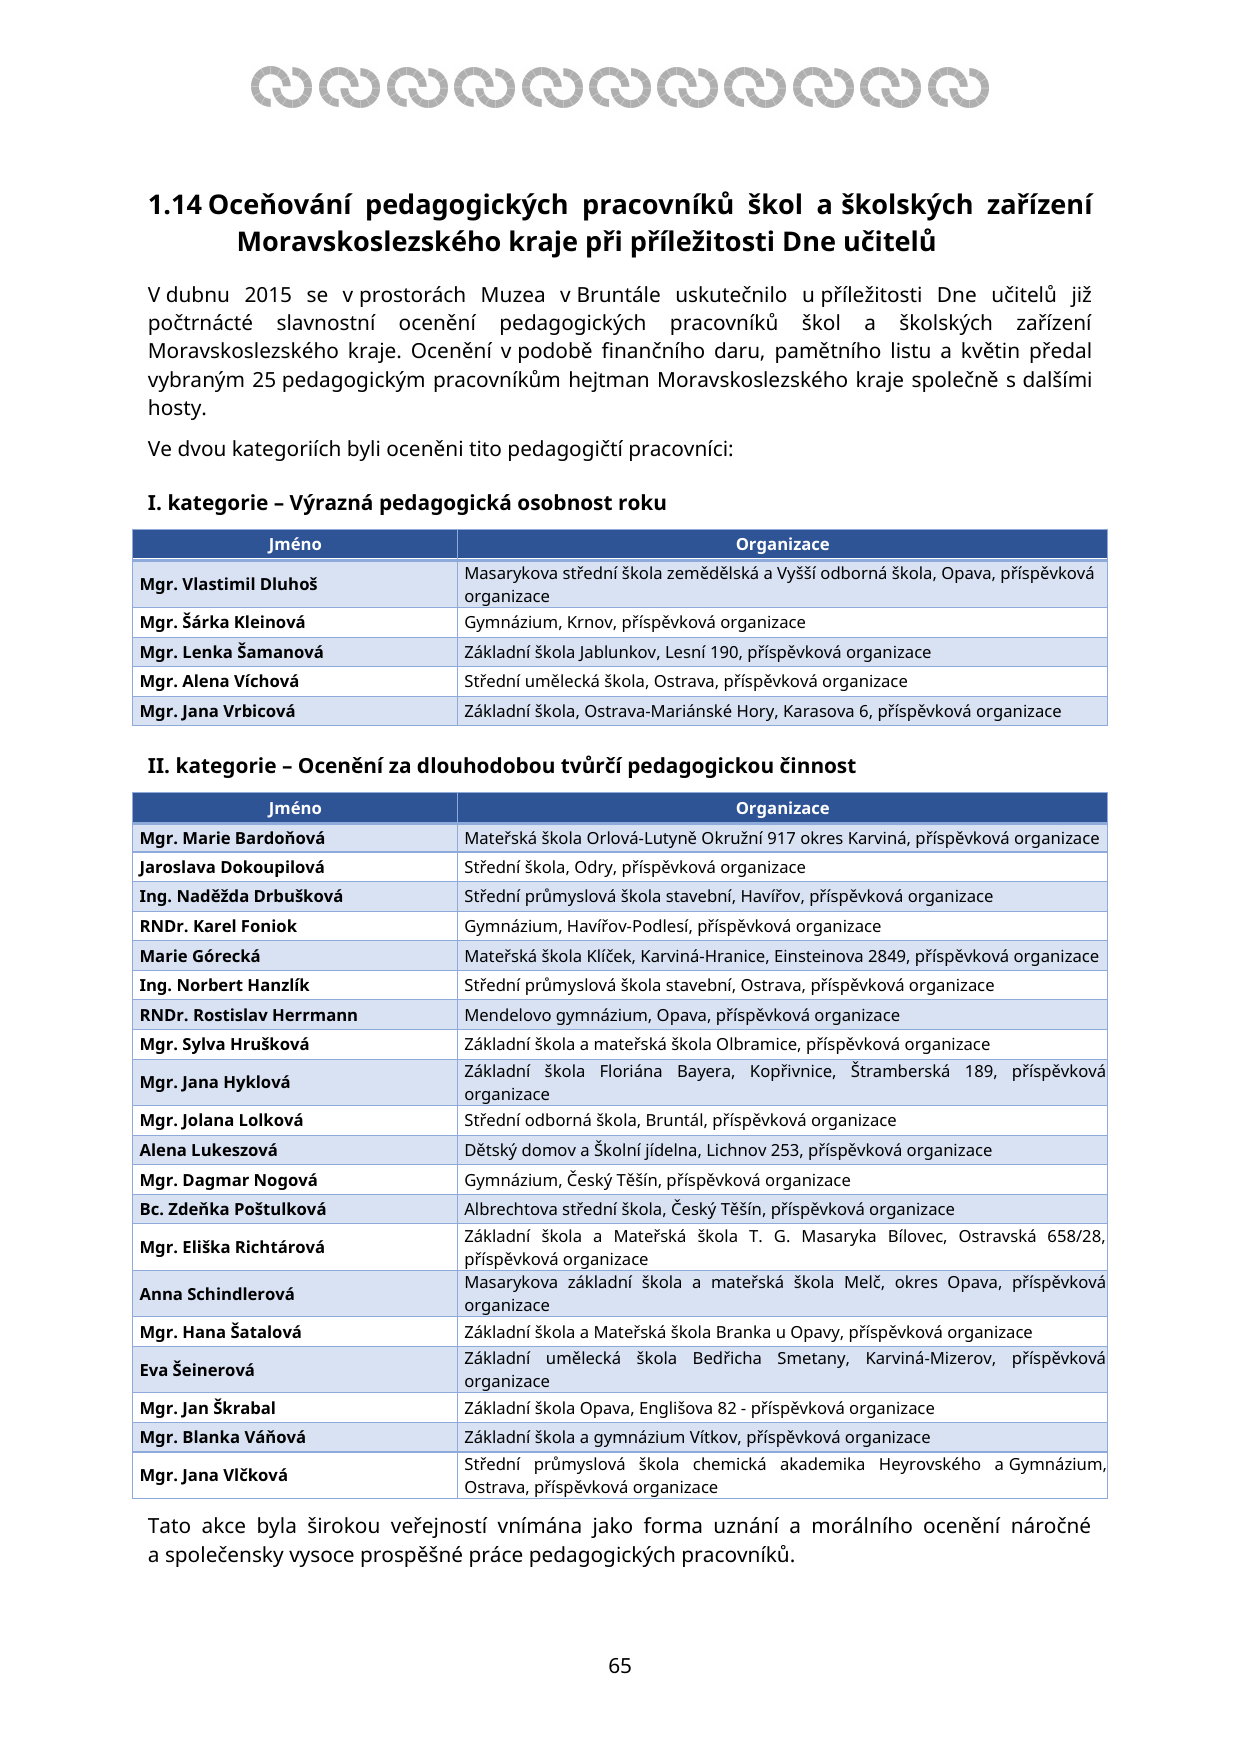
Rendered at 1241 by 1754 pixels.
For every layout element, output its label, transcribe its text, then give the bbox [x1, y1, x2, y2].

picture [860, 67, 921, 108]
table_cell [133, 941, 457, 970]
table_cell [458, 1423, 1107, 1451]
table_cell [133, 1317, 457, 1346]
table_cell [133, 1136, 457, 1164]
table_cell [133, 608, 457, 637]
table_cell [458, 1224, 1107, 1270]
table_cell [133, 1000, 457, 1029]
text I. kategorie – Výrazná pedagogická osobnost roku [148, 488, 1092, 516]
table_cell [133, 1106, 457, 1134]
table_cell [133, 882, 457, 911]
picture [522, 67, 583, 108]
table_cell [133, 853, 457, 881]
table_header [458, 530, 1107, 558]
picture [928, 67, 989, 108]
picture [454, 67, 515, 108]
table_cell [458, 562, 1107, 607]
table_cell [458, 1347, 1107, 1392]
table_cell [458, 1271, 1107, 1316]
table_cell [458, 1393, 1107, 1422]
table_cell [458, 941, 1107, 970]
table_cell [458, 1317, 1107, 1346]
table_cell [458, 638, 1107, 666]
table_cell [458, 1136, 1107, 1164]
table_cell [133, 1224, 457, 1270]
text Ve dvou kategoriích byli oceněni tito pedagogičtí pracovníci: [148, 434, 1092, 463]
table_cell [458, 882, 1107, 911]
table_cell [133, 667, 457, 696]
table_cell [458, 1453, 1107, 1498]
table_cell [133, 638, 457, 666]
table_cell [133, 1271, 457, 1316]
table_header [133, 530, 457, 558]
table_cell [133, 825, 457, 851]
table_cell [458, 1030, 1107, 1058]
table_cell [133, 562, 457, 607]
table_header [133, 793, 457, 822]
subtitle Oceňování pedagogických pracovníků škol a školských zařízení Moravskoslezského kraje při příležitosti Dne učitelů [148, 185, 1092, 259]
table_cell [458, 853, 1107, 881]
text Tato akce byla širokou veřejností vnímána jako forma uznání a morálního ocenění náročné a společensky vysoce prospěšné práce pedagogických pracovníků. [148, 1511, 1092, 1568]
text V dubnu 2015 se v prostorách Muzea v Bruntále uskutečnilo u příležitosti Dne učitelů již počtrnácté slavnostní ocenění pedagogických pracovníků škol a školských zařízení Moravskoslezského kraje. Ocenění v podobě finančního daru, pamětního listu a květin předal vybraným 25 pedagogickým pracovníkům hejtman Moravskoslezského kraje společně s dalšími hosty. [148, 280, 1092, 422]
picture [724, 67, 786, 108]
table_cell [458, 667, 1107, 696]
picture [793, 67, 854, 108]
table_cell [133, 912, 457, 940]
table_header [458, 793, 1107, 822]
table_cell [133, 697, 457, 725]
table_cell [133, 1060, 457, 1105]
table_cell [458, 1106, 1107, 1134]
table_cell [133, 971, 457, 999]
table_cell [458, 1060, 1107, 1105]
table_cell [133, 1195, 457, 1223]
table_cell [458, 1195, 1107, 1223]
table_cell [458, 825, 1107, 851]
picture [319, 67, 380, 108]
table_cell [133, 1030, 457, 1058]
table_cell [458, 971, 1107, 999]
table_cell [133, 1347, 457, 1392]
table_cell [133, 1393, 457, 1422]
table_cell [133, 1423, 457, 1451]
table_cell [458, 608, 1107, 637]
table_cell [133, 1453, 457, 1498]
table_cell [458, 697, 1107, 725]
picture [657, 67, 718, 108]
text II. kategorie – Ocenění za dlouhodobou tvůrčí pedagogickou činnost [148, 751, 1092, 780]
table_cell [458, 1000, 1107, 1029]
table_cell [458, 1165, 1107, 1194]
picture [251, 66, 312, 108]
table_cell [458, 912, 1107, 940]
picture [387, 67, 448, 108]
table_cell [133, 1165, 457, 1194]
picture [589, 67, 651, 108]
